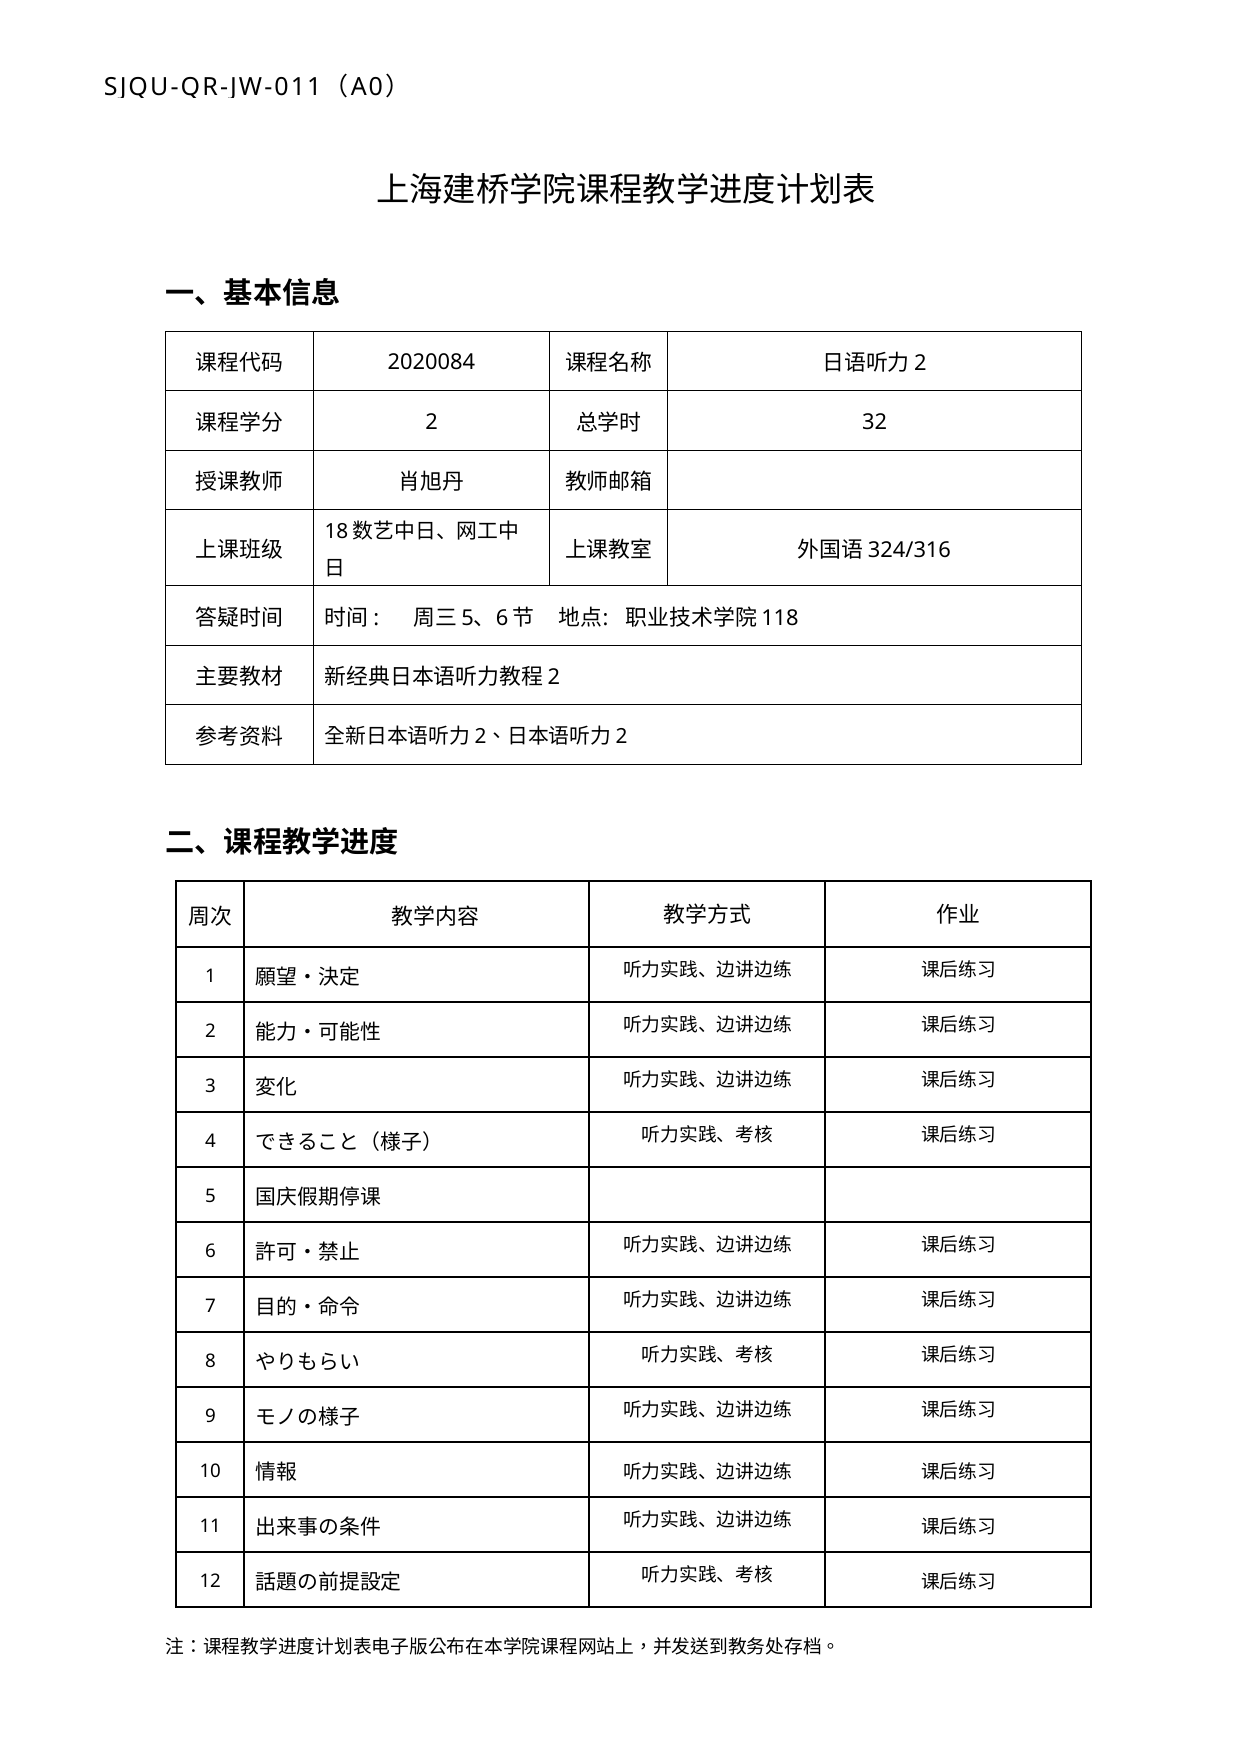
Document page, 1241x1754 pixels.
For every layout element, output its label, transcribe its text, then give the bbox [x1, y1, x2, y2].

table_cell 听力实践、边讲边练 [590, 1443, 824, 1496]
table_header 日语听力2 [668, 332, 1081, 390]
table_cell [590, 1168, 824, 1221]
table_header 作业 [826, 882, 1090, 946]
table_cell 10 [177, 1443, 243, 1496]
table_cell 课后练习 [826, 1223, 1090, 1276]
table_header 周次 [177, 882, 243, 946]
table_cell 课后练习 [826, 1278, 1090, 1331]
table_cell 出来事の条件 [245, 1498, 588, 1551]
table_cell 3 [177, 1058, 243, 1111]
table_cell 听力实践、考核 [590, 1113, 824, 1166]
table_cell 能力・可能性 [245, 1003, 588, 1056]
table_header 教学内容 [245, 882, 588, 946]
table_cell 听力实践、考核 [590, 1553, 824, 1606]
table_cell 听力实践、边讲边练 [590, 1278, 824, 1331]
table_cell 听力实践、边讲边练 [590, 1388, 824, 1441]
table_header 课程名称 [550, 332, 667, 390]
table_cell 参考资料 [166, 705, 313, 764]
table_cell できること（様子） [245, 1113, 588, 1166]
table_cell 教师邮箱 [550, 451, 667, 509]
table_cell 授课教师 [166, 451, 313, 509]
table_cell 课后练习 [826, 1333, 1090, 1386]
text 一、基本信息 [165, 270, 1087, 312]
table_cell 肖旭丹 [314, 451, 549, 509]
table_cell 课后练习 [826, 1553, 1090, 1606]
table_cell 课后练习 [826, 1388, 1090, 1441]
table_cell 课后练习 [826, 1443, 1090, 1496]
table_cell 听力实践、边讲边练 [590, 1003, 824, 1056]
table_cell 6 [177, 1223, 243, 1276]
text 二、课程教学进度 [165, 819, 1087, 861]
table_cell 4 [177, 1113, 243, 1166]
table_cell [668, 451, 1081, 509]
table_cell 願望・決定 [245, 948, 588, 1001]
table_cell 外国语324/316 [668, 510, 1081, 585]
table_cell 2 [314, 391, 549, 450]
table_cell 听力实践、考核 [590, 1333, 824, 1386]
table_cell モノの様子 [245, 1388, 588, 1441]
table_cell 1 [177, 948, 243, 1001]
table_cell 课后练习 [826, 948, 1090, 1001]
table_cell 2 [177, 1003, 243, 1056]
table_cell 情報 [245, 1443, 588, 1496]
table_cell 听力实践、边讲边练 [590, 948, 824, 1001]
table_header 2020084 [314, 332, 549, 390]
text 上海建桥学院课程教学进度计划表 [165, 163, 1087, 211]
table_cell 上课教室 [550, 510, 667, 585]
table_cell 12 [177, 1553, 243, 1606]
table_cell やりもらい [245, 1333, 588, 1386]
table_cell 変化 [245, 1058, 588, 1111]
table_cell 时间 : 周三5、6节 地点: 职业技术学院118 [314, 586, 1081, 645]
table_cell 18数艺中日、网工中日 [314, 510, 549, 585]
table_cell 上课班级 [166, 510, 313, 585]
table_header 教学方式 [590, 882, 824, 946]
table_cell 許可・禁止 [245, 1223, 588, 1276]
table_cell 話題の前提設定 [245, 1553, 588, 1606]
table_cell 目的・命令 [245, 1278, 588, 1331]
table_cell 总学时 [550, 391, 667, 450]
table_cell 7 [177, 1278, 243, 1331]
table_cell 课后练习 [826, 1113, 1090, 1166]
table_header 课程代码 [166, 332, 313, 390]
table_cell 课后练习 [826, 1003, 1090, 1056]
table_cell 新经典日本语听力教程2 [314, 646, 1081, 704]
table_cell 课后练习 [826, 1498, 1090, 1551]
table_cell 11 [177, 1498, 243, 1551]
table_cell 全新日本语听力2、日本语听力2 [314, 705, 1081, 764]
table_cell 32 [668, 391, 1081, 450]
table_cell 听力实践、边讲边练 [590, 1498, 824, 1551]
table_cell 听力实践、边讲边练 [590, 1223, 824, 1276]
table_cell 答疑时间 [166, 586, 313, 645]
table_cell 课程学分 [166, 391, 313, 450]
table_cell 主要教材 [166, 646, 313, 704]
table_cell 8 [177, 1333, 243, 1386]
table_cell 国庆假期停课 [245, 1168, 588, 1221]
table_cell 9 [177, 1388, 243, 1441]
table_cell 5 [177, 1168, 243, 1221]
table_cell 课后练习 [826, 1058, 1090, 1111]
table_cell 听力实践、边讲边练 [590, 1058, 824, 1111]
table_cell [826, 1168, 1090, 1221]
